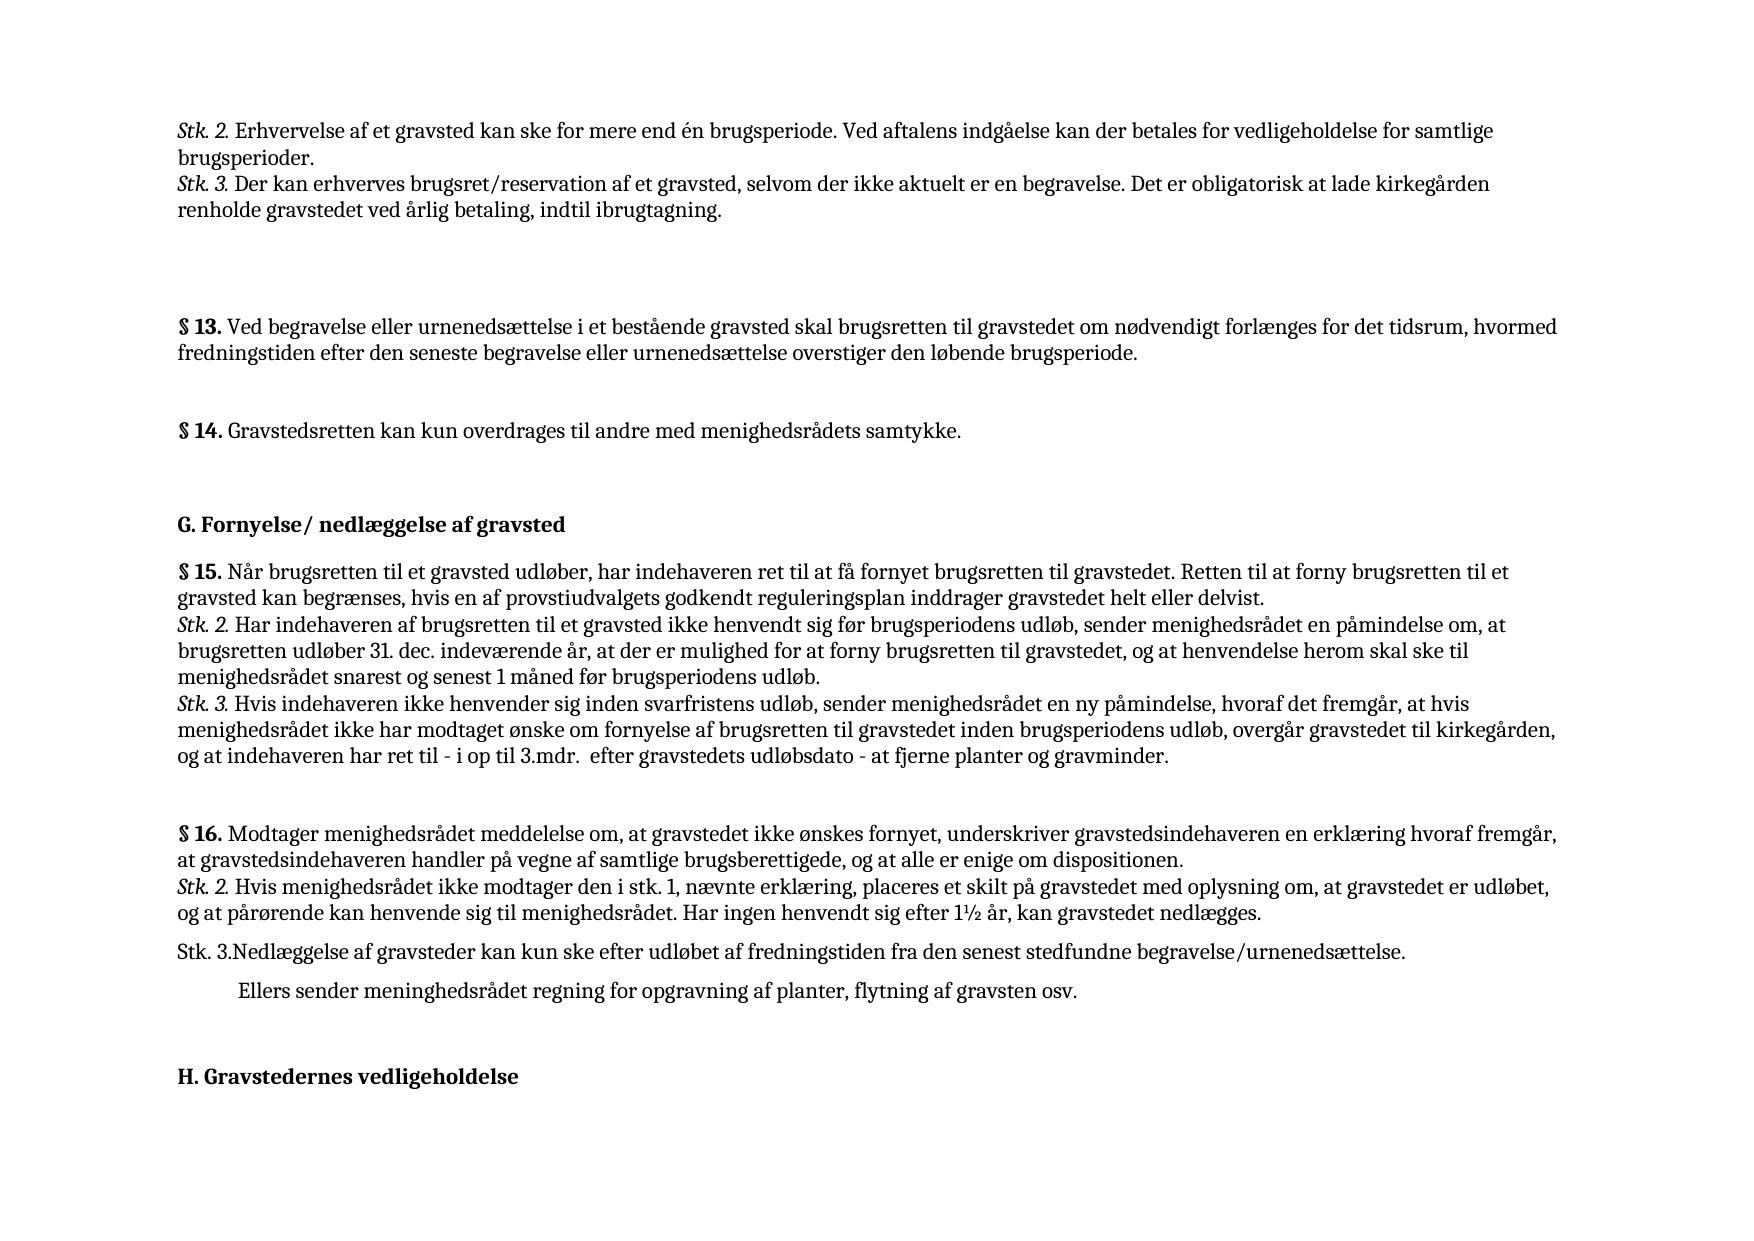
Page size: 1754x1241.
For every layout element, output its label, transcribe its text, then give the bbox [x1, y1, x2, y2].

text Ellers sender meninghedsrådet regning for opgravning af planter, flytning af gravsten osv. [177, 978, 1577, 1004]
text G. Fornyelse/ nedlæggelse af gravsted [177, 512, 1577, 538]
text H. Gravstedernes vedligeholdelse [177, 1063, 1577, 1090]
text § 13. Ved begravelse eller urnenedsættelse i et bestående gravsted skal brugsretten til gravstedet om nødvendigt forlænges for det tidsrum, hvormed fredningstiden efter den seneste begravelse eller urnenedsættelse overstiger den løbende brugsperiode. [177, 314, 1577, 366]
text Stk. 3.Nedlæggelse af gravsteder kan kun ske efter udløbet af fredningstiden fra den senest stedfundne begravelse/urnenedsættelse. [177, 939, 1577, 965]
text § 15. Når brugsretten til et gravsted udløber, har indehaveren ret til at få fornyet brugsretten til gravstedet. Retten til at forny brugsretten til et gravsted kan begrænses, hvis en af provstiudvalgets godkendt reguleringsplan inddrager gravstedet helt eller delvist. Stk. 2. Har indehaveren af brugsretten til et gravsted ikke henvendt sig før brugsperiodens udløb, sender menighedsrådet en påmindelse om, at brugsretten udløber 31. dec. indeværende år, at der er mulighed for at forny brugsretten til gravstedet, og at henvendelse herom skal ske til menighedsrådet snarest og senest 1 måned før brugsperiodens udløb. Stk. 3. Hvis indehaveren ikke henvender sig inden svarfristens udløb, sender menighedsrådet en ny påmindelse, hvoraf det fremgår, at hvis menighedsrådet ikke har modtaget ønske om fornyelse af brugsretten til gravstedet inden brugsperiodens udløb, overgår gravstedet til kirkegården, og at indehaveren har ret til - i op til 3.mdr. efter gravstedets udløbsdato - at fjerne planter og gravminder. [177, 559, 1577, 769]
text § 16. Modtager menighedsrådet meddelelse om, at gravstedet ikke ønskes fornyet, underskriver gravstedsindehaveren en erklæring hvoraf fremgår, at gravstedsindehaveren handler på vegne af samtlige brugsberettigede, og at alle er enige om dispositionen. Stk. 2. Hvis menighedsrådet ikke modtager den i stk. 1, nævnte erklæring, placeres et skilt på gravstedet med oplysning om, at gravstedet er udløbet, og at pårørende kan henvende sig til menighedsrådet. Har ingen henvendt sig efter 1½ år, kan gravstedet nedlægges. [177, 821, 1577, 926]
text § 14. Gravstedsretten kan kun overdrages til andre med menighedsrådets samtykke. [177, 418, 1577, 444]
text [177, 118, 1577, 223]
